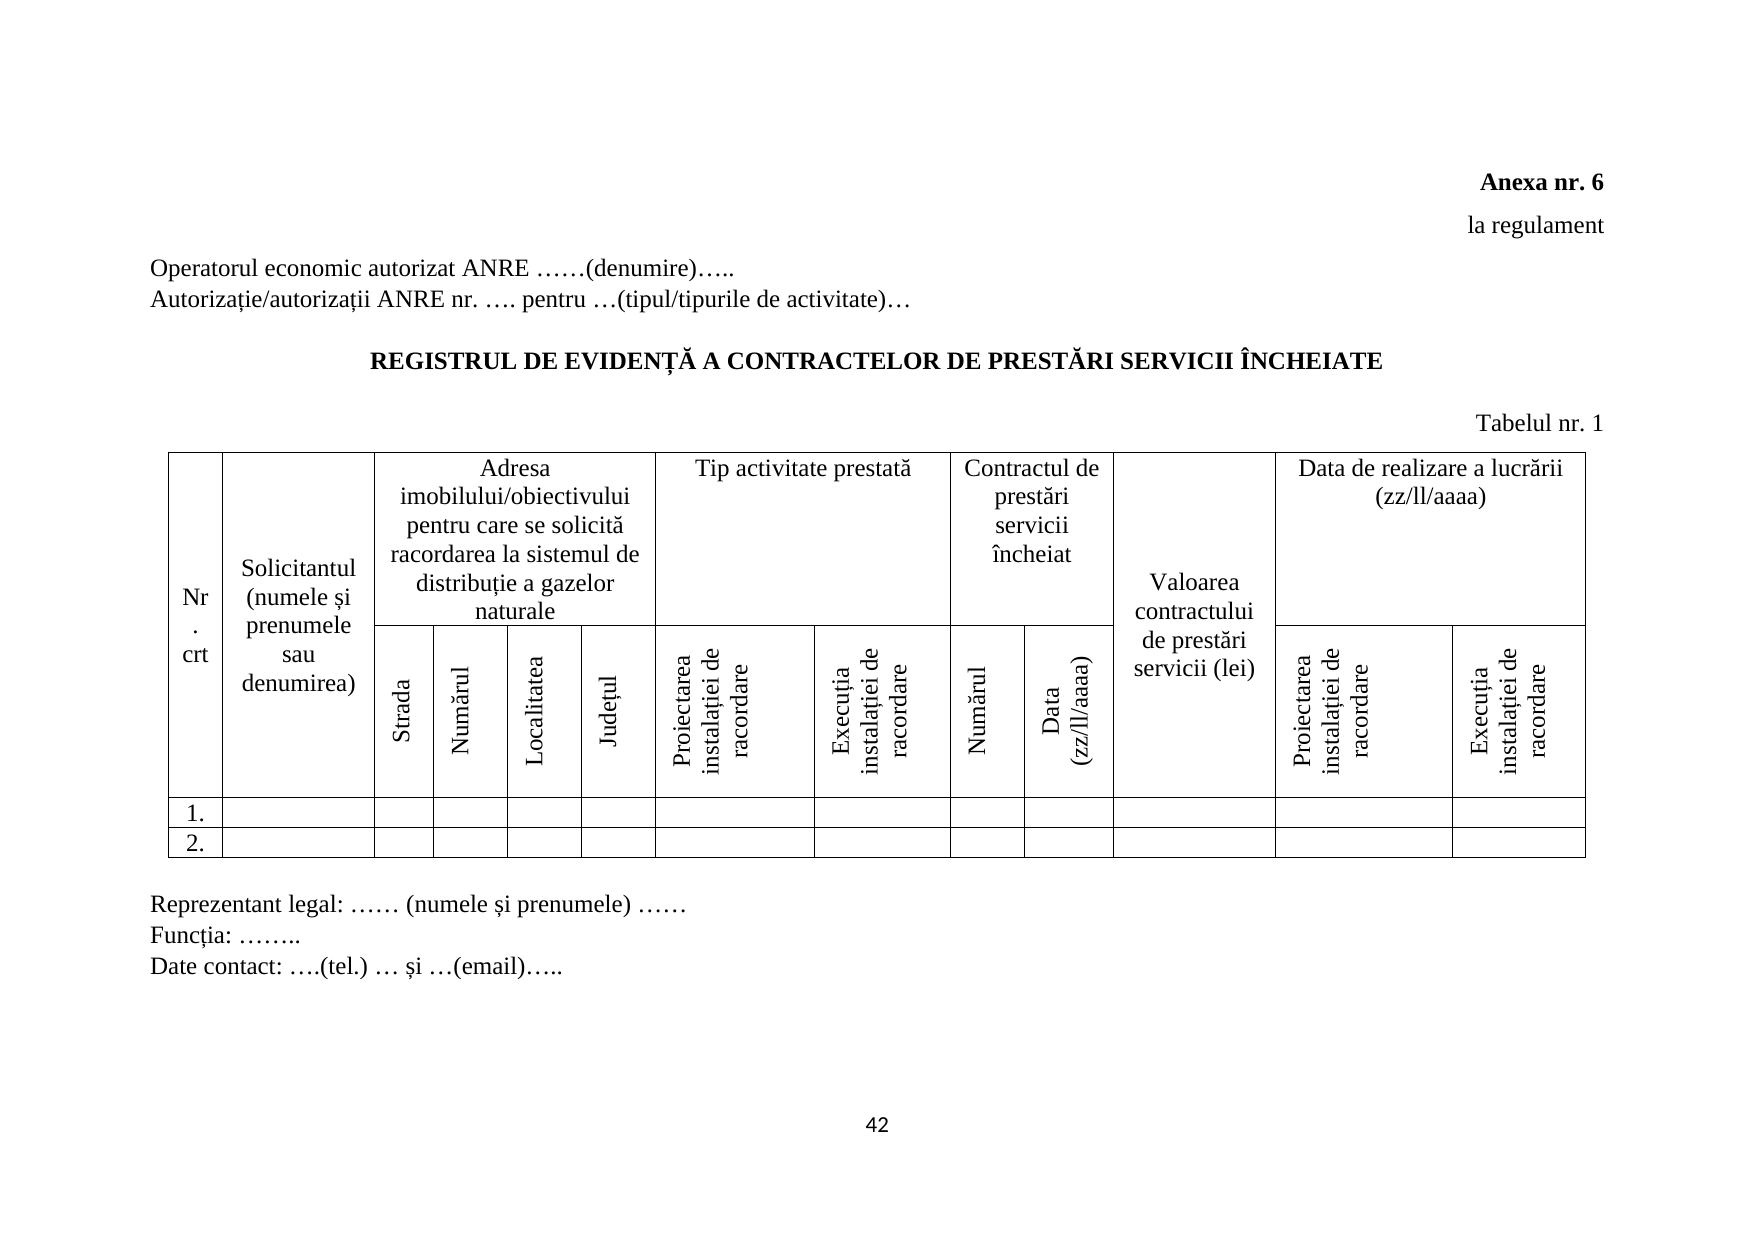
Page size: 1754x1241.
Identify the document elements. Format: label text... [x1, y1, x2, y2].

table_cell [1025, 798, 1113, 827]
table_cell Numărul [951, 626, 1024, 797]
table_cell [508, 798, 581, 827]
table_cell [951, 828, 1024, 857]
table_cell [582, 828, 655, 857]
table_header Adresa imobilului/obiectivului pentru care se solicită racordarea la sistemul de distribuție a gazelor naturale [375, 453, 655, 625]
table_header Data de realizare a lucrării (zz/ll/aaaa) [1276, 453, 1585, 625]
table_cell Proiectarea instalației de racordare [1276, 626, 1452, 797]
table_cell [223, 798, 374, 827]
table_cell 2. [169, 828, 222, 857]
table_cell Localitatea [508, 626, 581, 797]
table_cell [1114, 798, 1275, 827]
table_header Solicitantul (numele și prenumele sau denumirea) [223, 453, 374, 797]
table_cell [656, 798, 814, 827]
table_cell [582, 798, 655, 827]
table_cell Proiectarea instalației de racordare [656, 626, 814, 797]
table_cell [223, 828, 374, 857]
table_cell [508, 828, 581, 857]
table_cell [1276, 828, 1452, 857]
table_cell [656, 828, 814, 857]
table_cell [375, 798, 433, 827]
text Operatorul economic autorizat ANRE ……(denumire)….. [150, 253, 1604, 282]
table_cell Execuția instalației de racordare [815, 626, 950, 797]
table_cell [1453, 828, 1585, 857]
table_cell [1453, 798, 1585, 827]
text Autorizație/autorizații ANRE nr. …. pentru …(tipul/tipurile de activitate)… [150, 284, 1604, 313]
table_cell [815, 798, 950, 827]
table_header Contractul de prestări servicii încheiat [951, 453, 1113, 625]
table_cell Numărul [434, 626, 507, 797]
table_cell Data (zz/ll/aaaa) [1025, 626, 1113, 797]
table_cell [951, 798, 1024, 827]
table_cell Județul [582, 626, 655, 797]
table_cell 1. [169, 798, 222, 827]
text REGISTRUL DE EVIDENȚĂ A CONTRACTELOR DE PRESTĂRI SERVICII ÎNCHEIATE [150, 346, 1604, 375]
text Reprezentant legal: …… (numele și prenumele) …… [150, 889, 1604, 917]
table_cell [1114, 828, 1275, 857]
table_cell [815, 828, 950, 857]
table_cell [1276, 798, 1452, 827]
table_cell [375, 828, 433, 857]
text Date contact: ….(tel.) … și …(email)….. [150, 951, 1604, 979]
table_cell Execuția instalației de racordare [1453, 626, 1585, 797]
table_header Nr. crt [169, 453, 222, 797]
table_cell Strada [375, 626, 433, 797]
table_cell [1025, 828, 1113, 857]
text la regulament [150, 210, 1604, 239]
table_header Tip activitate prestată [656, 453, 950, 625]
table_header Valoarea contractului de prestări servicii (lei) [1114, 453, 1275, 797]
table_cell [434, 828, 507, 857]
text Funcția: …….. [150, 920, 1604, 948]
text Anexa nr. 6 [150, 167, 1604, 196]
text Tabelul nr. 1 [150, 408, 1604, 437]
table_cell [434, 798, 507, 827]
